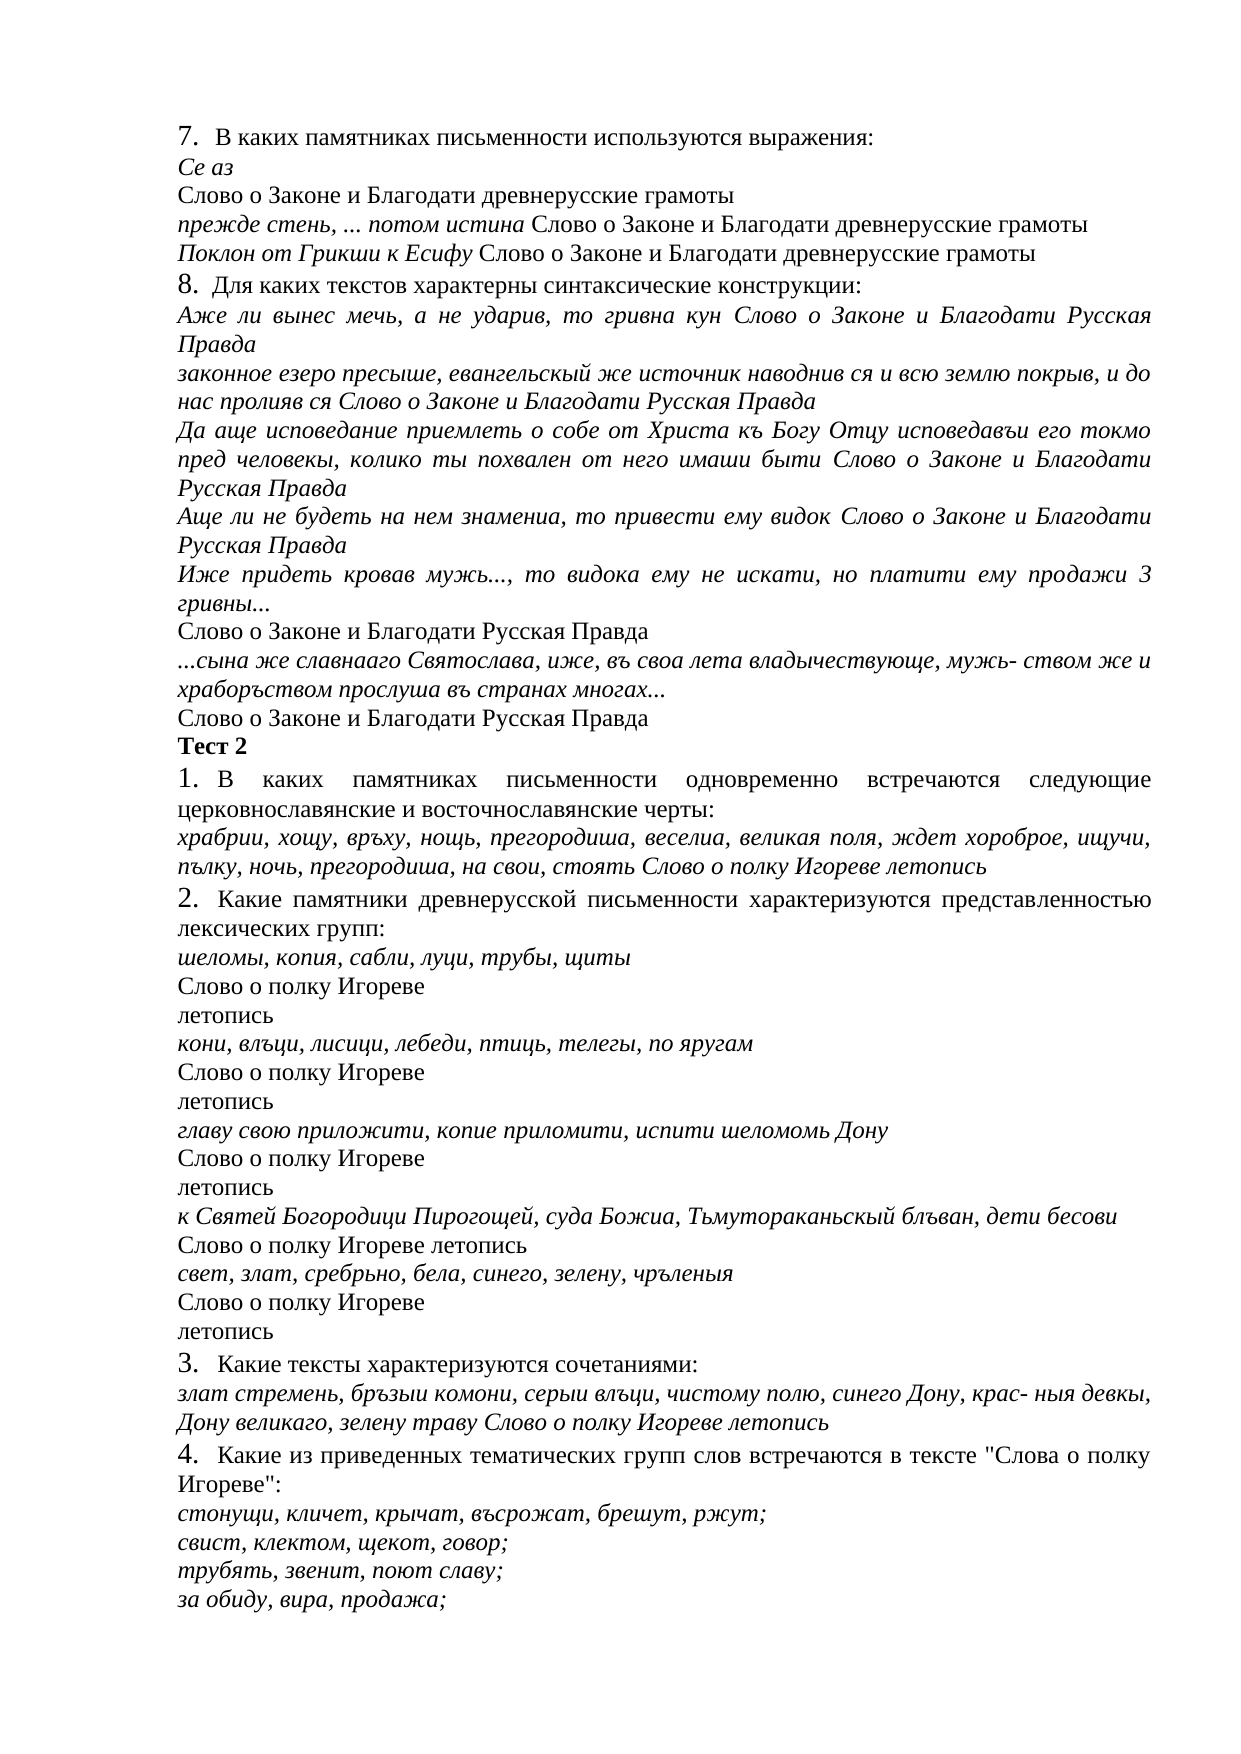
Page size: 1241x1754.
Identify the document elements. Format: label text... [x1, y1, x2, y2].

text к Святей Богородици Пирогощей, суда Божиа, Тьмутораканьскый блъван, дети бесови [177, 1201, 1152, 1230]
text летопись [177, 1172, 1152, 1201]
text Да аще исповедание приемлеть о собе от Христа къ Богу Отцу исповедавъи его токмо пред человекы, колико ты похвален от него имаши быти Слово о Законе и Благодати Русская Правда [177, 415, 1152, 501]
text Слово о Законе и Благодати древнерусские грамоты [177, 180, 1152, 209]
text главу свою приложити, копие приломити, испити шеломомь Дону [177, 1115, 1152, 1143]
text Слово о полку Игореве [177, 1287, 1152, 1316]
text свет, злат, сребрьно, бела, синего, зелену, чръленыя [177, 1258, 1152, 1287]
text Слово о полку Игореве [177, 971, 1152, 1000]
text Слово о полку Игореве [177, 1143, 1152, 1172]
list В каких памятниках письменности одновременно встречаются следующие церковнославянские и восточнославянские черты: [177, 760, 1152, 822]
text Поклон от Грикши к Есифу Слово о Законе и Благодати древнерусские грамоты [177, 238, 1152, 267]
text кони, влъци, лисици, лебеди, птиць, телегы, по яругам [177, 1028, 1152, 1057]
text шеломы, копия, сабли, луци, трубы, щиты [177, 942, 1152, 971]
text прежде стень, ... потом истина Слово о Законе и Благодати древнерусские грамоты [177, 209, 1152, 238]
text за обиду, вира, продажа; [177, 1584, 1152, 1613]
text Слово о полку Игореве [177, 1057, 1152, 1086]
text Се аз [177, 152, 1152, 180]
text летопись [177, 1086, 1152, 1115]
text храбрии, хощу, връху, нощь, прегородиша, веселиа, великая поля, ждет хороброе, ищучи, пълку, ночь, прегородиша, на свои, стоять Слово о полку Игореве летопись [177, 822, 1152, 880]
list В каких памятниках письменности используются выражения: [177, 118, 1152, 152]
text ...сына же славнааго Святослава, иже, въ своа лета владычествующе, мужь- ством же и храборъством прослуша въ странах многах... [177, 645, 1152, 703]
text Слово о Законе и Благодати Русская Правда [177, 616, 1152, 645]
text Аще ли не будеть на нем знамениа, то привести ему видок Слово о Законе и Благодати Русская Правда [177, 501, 1152, 559]
text летопись [177, 1316, 1152, 1345]
text Аже ли вынес мечь, а не ударив, то гривна кун Слово о Законе и Благодати Русская Правда [177, 300, 1152, 358]
list Какие из приведенных тематических групп слов встречаются в тексте "Слова о полку Игореве": [177, 1436, 1152, 1498]
text Слово о Законе и Благодати Русская Правда [177, 703, 1152, 731]
text Иже придеть кровав мужь..., то видока ему не искати, но платити ему продажи 3 гривны... [177, 559, 1152, 616]
text Слово о полку Игореве летопись [177, 1230, 1152, 1258]
text законное езеро пресыше, евангельскый же источник наводнив ся и всю землю покрыв, и до нас пролияв ся Слово о Законе и Благодати Русская Правда [177, 358, 1152, 415]
text свист, клектом, щекот, говор; [177, 1527, 1152, 1556]
text Тест 2 [177, 731, 1152, 760]
list Какие тексты характеризуются сочетаниями: [177, 1345, 1152, 1378]
list Какие памятники древнерусской письменности характеризуются представленностью лексических групп: [177, 880, 1152, 942]
text летопись [177, 1000, 1152, 1028]
text трубять, звенит, поют славу; [177, 1556, 1152, 1584]
text стонущи, кличет, крычат, въсрожат, брешут, ржут; [177, 1498, 1152, 1527]
text злат стремень, бръзыи комони, серыи влъци, чистому полю, синего Дону, крас- ныя девкы, Дону великаго, зелену траву Слово о полку Игореве летопись [177, 1378, 1152, 1436]
list Для каких текстов характерны синтаксические конструкции: [177, 267, 1152, 300]
